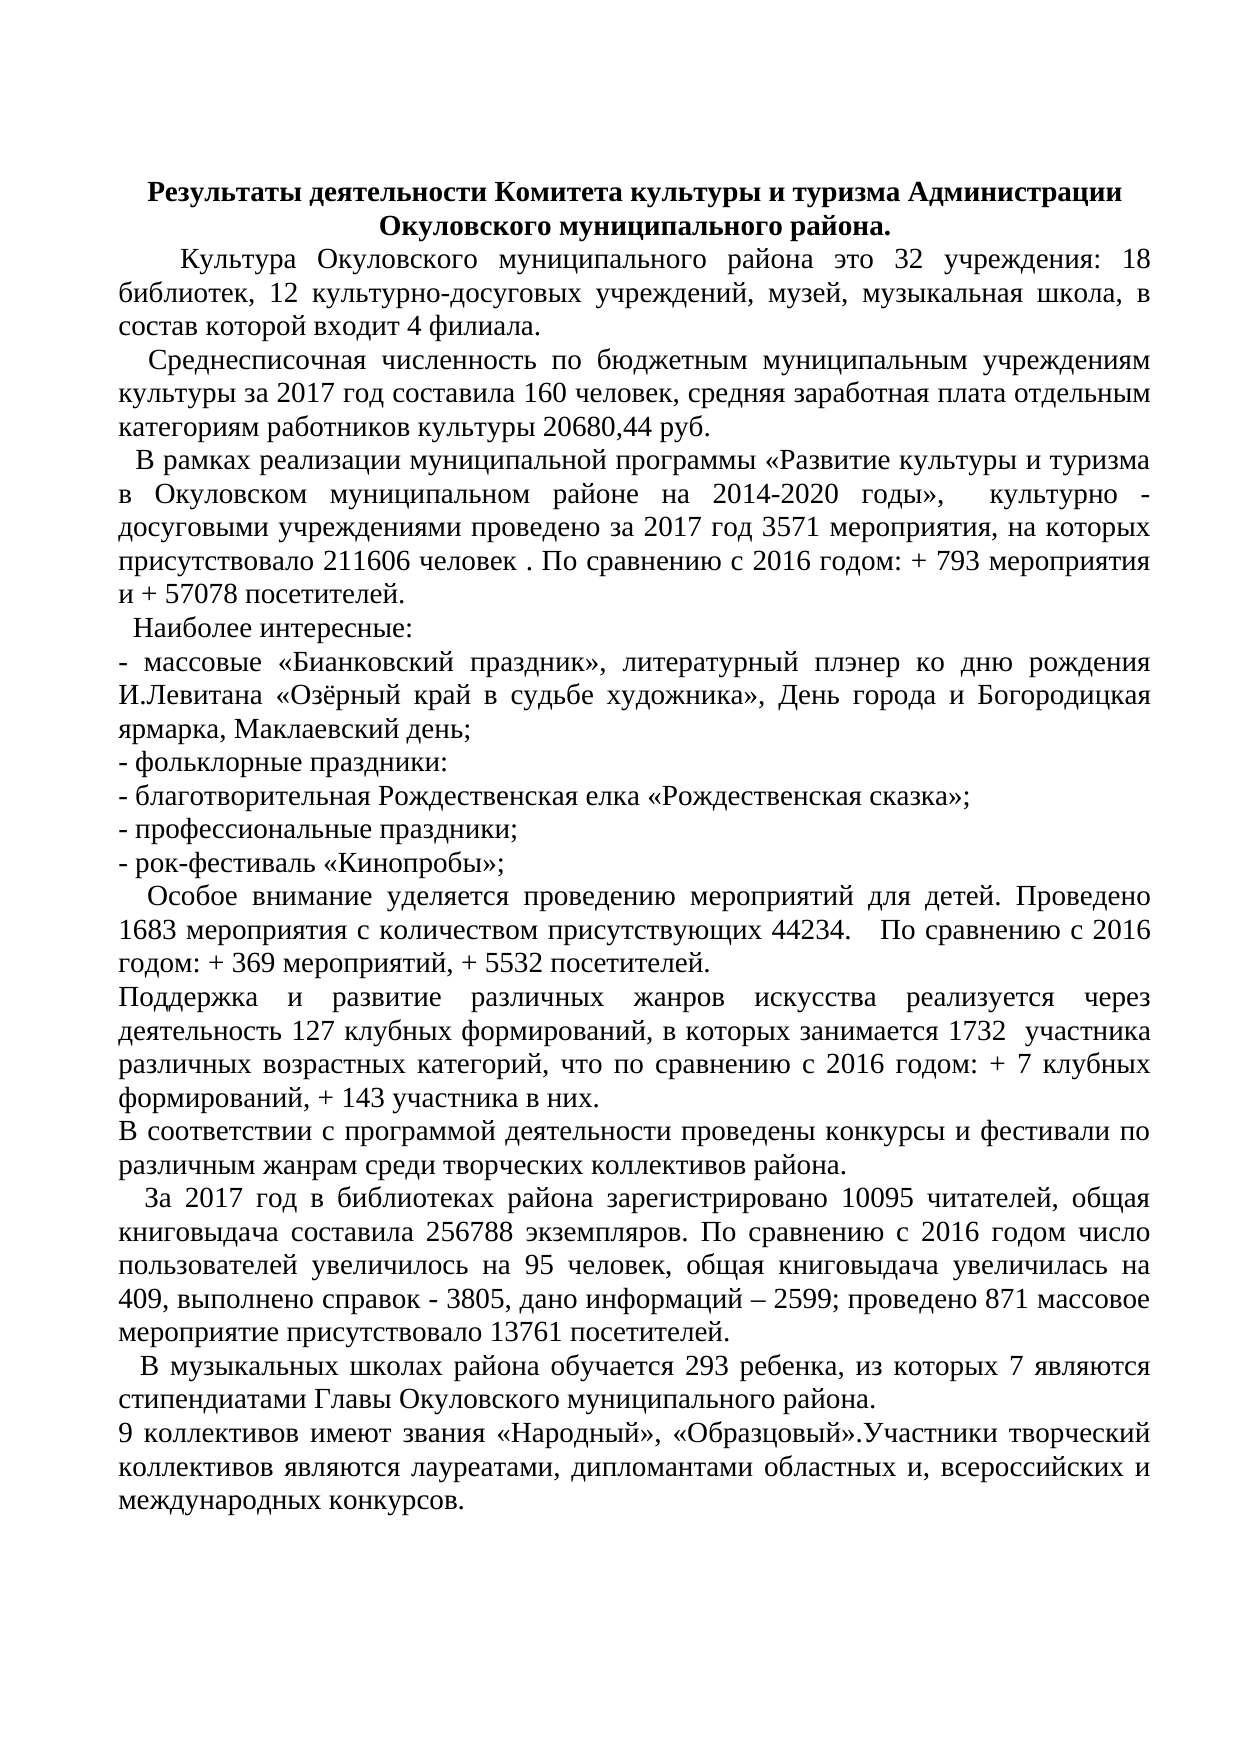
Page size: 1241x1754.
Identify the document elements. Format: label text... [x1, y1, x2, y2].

text 9 коллективов имеют звания «Народный», «Образцовый».Участники творческий коллективов являются лауреатами, дипломантами областных и, всероссийских и международных конкурсов. [118, 1415, 1152, 1516]
text - рок-фестиваль «Кинопробы»; [118, 845, 1152, 878]
text Поддержка и развитие различных жанров искусства реализуется через деятельность 127 клубных формирований, в которых занимается 1732 участника различных возрастных категорий, что по сравнению с 2016 годом: + 7 клубных формирований, + 143 участника в них. [118, 979, 1152, 1113]
text - фольклорные праздники: [118, 744, 1152, 778]
text Особое внимание уделяется проведению мероприятий для детей. Проведено 1683 мероприятия с количеством присутствующих 44234. По сравнению с 2016 годом: + 369 мероприятий, + 5532 посетителей. [118, 878, 1152, 979]
text В рамках реализации муниципальной программы «Развитие культуры и туризма в Окуловском муниципальном районе на 2014-2020 годы», культурно - досуговыми учреждениями проведено за 2017 год 3571 мероприятия, на которых присутствовало 211606 человек . По сравнению с 2016 годом: + 793 мероприятия и + 57078 посетителей. [118, 442, 1152, 610]
text Наиболее интересные: [118, 610, 1152, 644]
text Культура Окуловского муниципального района это 32 учреждения: 18 библиотек, 12 культурно-досуговых учреждений, музей, музыкальная школа, в состав которой входит 4 филиала. [118, 241, 1152, 342]
text - профессиональные праздники; [118, 811, 1152, 845]
text Среднесписочная численность по бюджетным муниципальным учреждениям культуры за 2017 год составила 160 человек, средняя заработная плата отдельным категориям работников культуры 20680,44 руб. [118, 342, 1152, 442]
text В соответствии с программой деятельности проведены конкурсы и фестивали по различным жанрам среди творческих коллективов района. [118, 1113, 1152, 1180]
text В музыкальных школах района обучается 293 ребенка, из которых 7 являются стипендиатами Главы Окуловского муниципального района. [118, 1348, 1152, 1415]
text Результаты деятельности Комитета культуры и туризма Администрации Окуловского муниципального района. [118, 174, 1152, 241]
text За 2017 год в библиотеках района зарегистрировано 10095 читателей, общая книговыдача составила 256788 экземпляров. По сравнению с 2016 годом число пользователей увеличилось на 95 человек, общая книговыдача увеличилась на 409, выполнено справок - 3805, дано информаций – 2599; проведено 871 массовое мероприятие присутствовало 13761 посетителей. [118, 1180, 1152, 1348]
text - массовые «Бианковский праздник», литературный плэнер ко дню рождения И.Левитана «Озёрный край в судьбе художника», День города и Богородицкая ярмарка, Маклаевский день; [118, 644, 1152, 744]
text - благотворительная Рождественская елка «Рождественская сказка»; [118, 778, 1152, 811]
